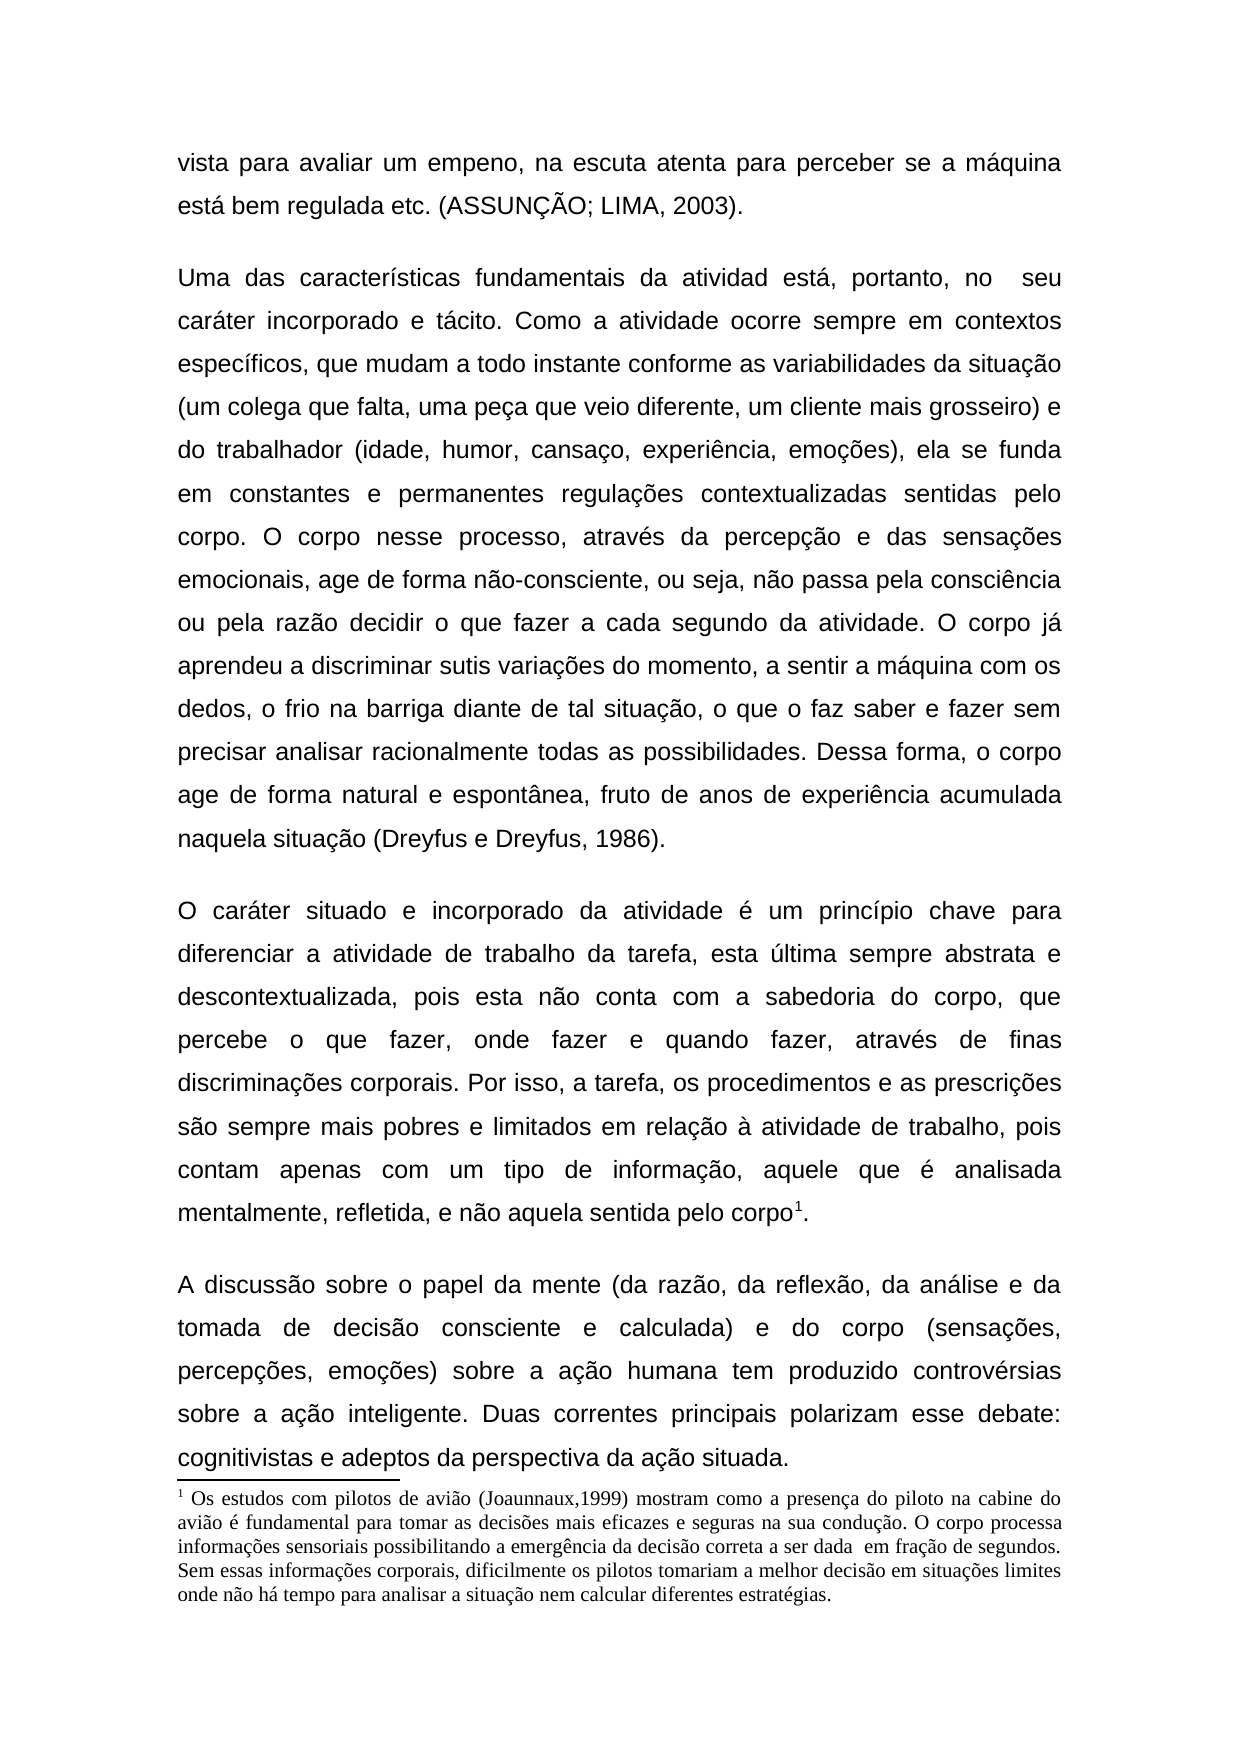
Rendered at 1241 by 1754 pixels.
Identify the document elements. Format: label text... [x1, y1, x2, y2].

text O caráter situado e incorporado da atividade é um princípio chave para diferenciar a atividade de trabalho da tarefa, esta última sempre abstrata e descontextualizada, pois esta não conta com a sabedoria do corpo, que percebe o que fazer, onde fazer e quando fazer, através de finas discriminações corporais. Por isso, a tarefa, os procedimentos e as prescrições são sempre mais pobres e limitados em relação à atividade de trabalho, pois contam apenas com um tipo de informação, aquele que é analisada mentalmente, refletida, e não aquela sentida pelo corpo. [177, 896, 1063, 1227]
text A discussão sobre o papel da mente (da razão, da reflexão, da análise e da tomada de decisão consciente e calculada) e do corpo (sensações, percepções, emoções) sobre a ação humana tem produzido controvérsias sobre a ação inteligente. Duas correntes principais polarizam esse debate: cognitivistas e adeptos da perspectiva da ação situada. [177, 1270, 1063, 1471]
text Uma das características fundamentais da atividad está, portanto, no seu caráter incorporado e tácito. Como a atividade ocorre sempre em contextos específicos, que mudam a todo instante conforme as variabilidades da situação (um colega que falta, uma peça que veio diferente, um cliente mais grosseiro) e do trabalhador (idade, humor, cansaço, experiência, emoções), ela se funda em constantes e permanentes regulações contextualizadas sentidas pelo corpo. O corpo nesse processo, através da percepção e das sensações emocionais, age de forma não-consciente, ou seja, não passa pela consciência ou pela razão decidir o que fazer a cada segundo da atividade. O corpo já aprendeu a discriminar sutis variações do momento, a sentir a máquina com os dedos, o frio na barriga diante de tal situação, o que o faz saber e fazer sem precisar analisar racionalmente todas as possibilidades. Dessa forma, o corpo age de forma natural e espontânea, fruto de anos de experiência acumulada naquela situação (Dreyfus e Dreyfus, 1986). [177, 263, 1063, 852]
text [177, 148, 1063, 219]
